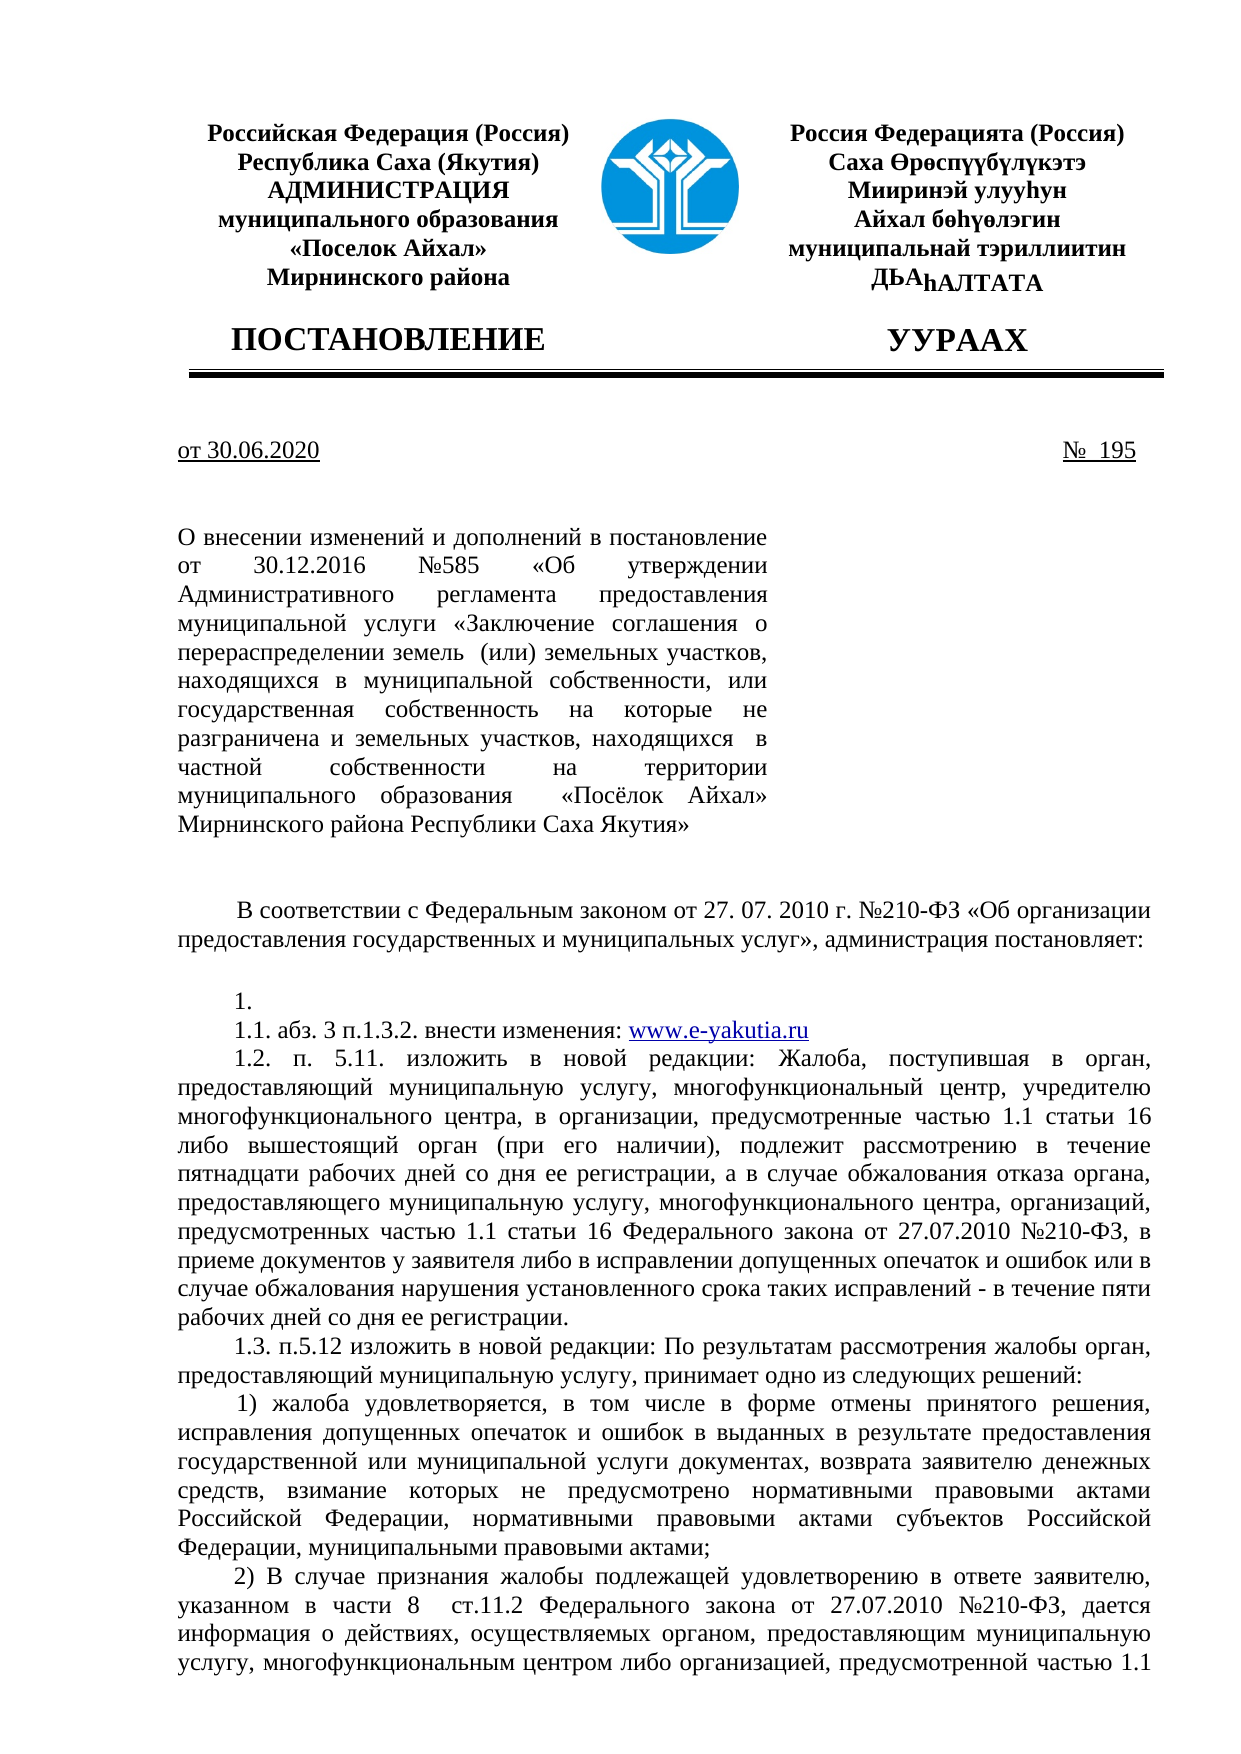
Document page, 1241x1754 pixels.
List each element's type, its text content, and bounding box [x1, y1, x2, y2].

picture [601, 118, 739, 179]
table_header Российская Федерация (Россия) Республика Саха (Якутия) АДМИНИСТРАЦИЯ муниципального образования «Поселок Айхал» Мирнинского района ПОСТАНОВЛЕНИЕ [189, 118, 588, 368]
table_header [588, 118, 751, 368]
text О внесении изменений и дополнений в постановление от 30.12.2016 №585 «Об утверждении Административного регламента предоставления муниципальной услуги «Заключение соглашения о перераспределении земель (или) земельных участков, находящихся в муниципальной собственности, или государственная собственность на которые не разграничена и земельных участков, находящихся в частной собственности на территории муниципального образования «Посёлок Айхал» Мирнинского района Республики Саха Якутия» [177, 522, 768, 838]
table_header Россия Федерацията (Россия) Саха Өрөспүүбүлүкэтэ Мииринэй улууhун Айхал бөhүөлэгин муниципальнай тэриллиитин ДЬАhАЛТАТА УУРААХ [751, 118, 1163, 368]
picture [601, 141, 664, 254]
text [177, 1561, 1152, 1676]
text 1.1. абз. 3 п.1.3.2. внести изменения: www.e-yakutia.ru [177, 1015, 1152, 1043]
text от 30.06.2020 №_195 [103, 435, 1181, 464]
text 1.3. п.5.12 изложить в новой редакции: По результатам рассмотрения жалобы орган, предоставляющий муниципальную услугу, принимает одно из следующих решений: [177, 1331, 1152, 1388]
picture [676, 140, 739, 254]
text В соответствии с Федеральным законом от 27. 07. 2010 г. №210-ФЗ «Об организации предоставления государственных и муниципальных услуг», администрация постановляет: [177, 895, 1152, 953]
text 1) жалоба удовлетворяется, в том числе в форме отмены принятого решения, исправления допущенных опечаток и ошибок в выданных в результате предоставления государственной или муниципальной услуги документах, возврата заявителю денежных средств, взимание которых не предусмотрено нормативными правовыми актами Российской Федерации, нормативными правовыми актами субъектов Российской Федерации, муниципальными правовыми актами; [177, 1388, 1152, 1561]
text 1.2. п. 5.11. изложить в новой редакции: Жалоба, поступившая в орган, предоставляющий муниципальную услугу, многофункциональный центр, учредителю многофункционального центра, в организации, предусмотренные частью 1.1 статьи 16 либо вышестоящий орган (при его наличии), подлежит рассмотрению в течение пятнадцати рабочих дней со дня ее регистрации, а в случае обжалования отказа органа, предоставляющего муниципальную услугу, многофункционального центра, организаций, предусмотренных частью 1.1 статьи 16 Федерального закона от 27.07.2010 №210-ФЗ, в приеме документов у заявителя либо в исправлении допущенных опечаток и ошибок или в случае обжалования нарушения установленного срока таких исправлений - в течение пяти рабочих дней со дня ее регистрации. [177, 1043, 1152, 1331]
picture [654, 139, 686, 172]
text 1. [177, 986, 1152, 1015]
